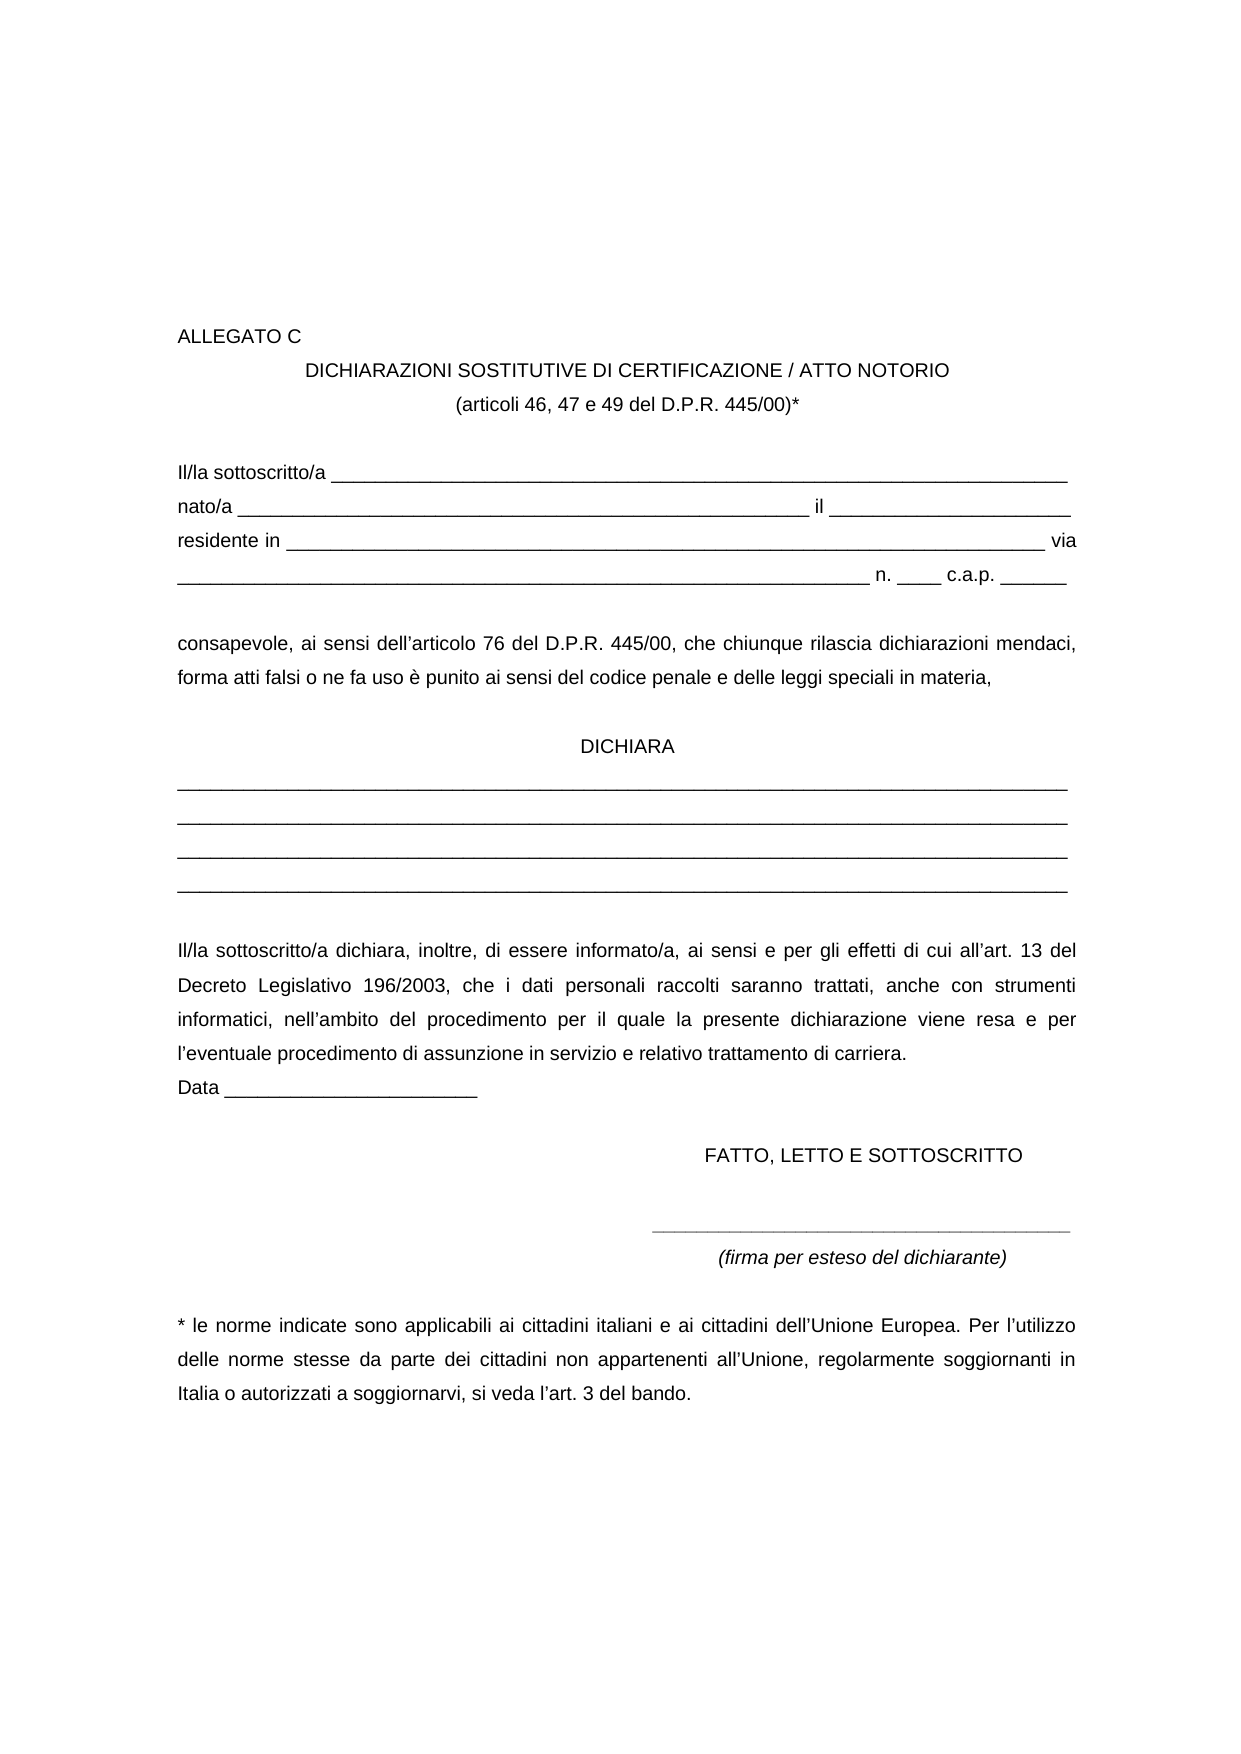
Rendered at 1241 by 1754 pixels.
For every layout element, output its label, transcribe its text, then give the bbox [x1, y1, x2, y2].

text (firma per esteso del dichiarante) [650, 1246, 1078, 1269]
text FATTO, LETTO E SOTTOSCRITTO [650, 1144, 1078, 1166]
text ALLEGATO C [177, 325, 1078, 348]
text DICHIARA [177, 735, 1078, 758]
text ____________________________________________________________________________________________________________________________________________________________________________________________________________________________________________________________________________________________________________________________________ [177, 769, 1078, 894]
text Data _______________________ [177, 1076, 1078, 1098]
text Il/la sottoscritto/a dichiara, inoltre, di essere informato/a, ai sensi e per gli effetti di cui all’art. 13 del Decreto Legislativo 196/2003, che i dati personali raccolti saranno trattati, anche con strumenti informatici, nell’ambito del procedimento per il quale la presente dichiarazione viene resa e per l’eventuale procedimento di assunzione in servizio e relativo trattamento di carriera. [177, 939, 1078, 1064]
text Il/la sottoscritto/a ___________________________________________________________________ [177, 461, 1078, 484]
text residente in _____________________________________________________________________ via _______________________________________________________________ n. ____ c.a.p. ______ [177, 529, 1078, 586]
text (articoli 46, 47 e 49 del D.P.R. 445/00)* [177, 393, 1078, 416]
text * le norme indicate sono applicabili ai cittadini italiani e ai cittadini dell’Unione Europea. Per l’utilizzo delle norme stesse da parte dei cittadini non appartenenti all’Unione, regolarmente soggiornanti in Italia o autorizzati a soggiornarvi, si veda l’art. 3 del bando. [177, 1314, 1078, 1405]
text ______________________________________ [650, 1212, 1078, 1234]
text nato/a ____________________________________________________ il ______________________ [177, 495, 1078, 518]
text DICHIARAZIONI SOSTITUTIVE DI CERTIFICAZIONE / ATTO NOTORIO [177, 359, 1078, 382]
text consapevole, ai sensi dell’articolo 76 del D.P.R. 445/00, che chiunque rilascia dichiarazioni mendaci, forma atti falsi o ne fa uso è punito ai sensi del codice penale e delle leggi speciali in materia, [177, 631, 1078, 688]
